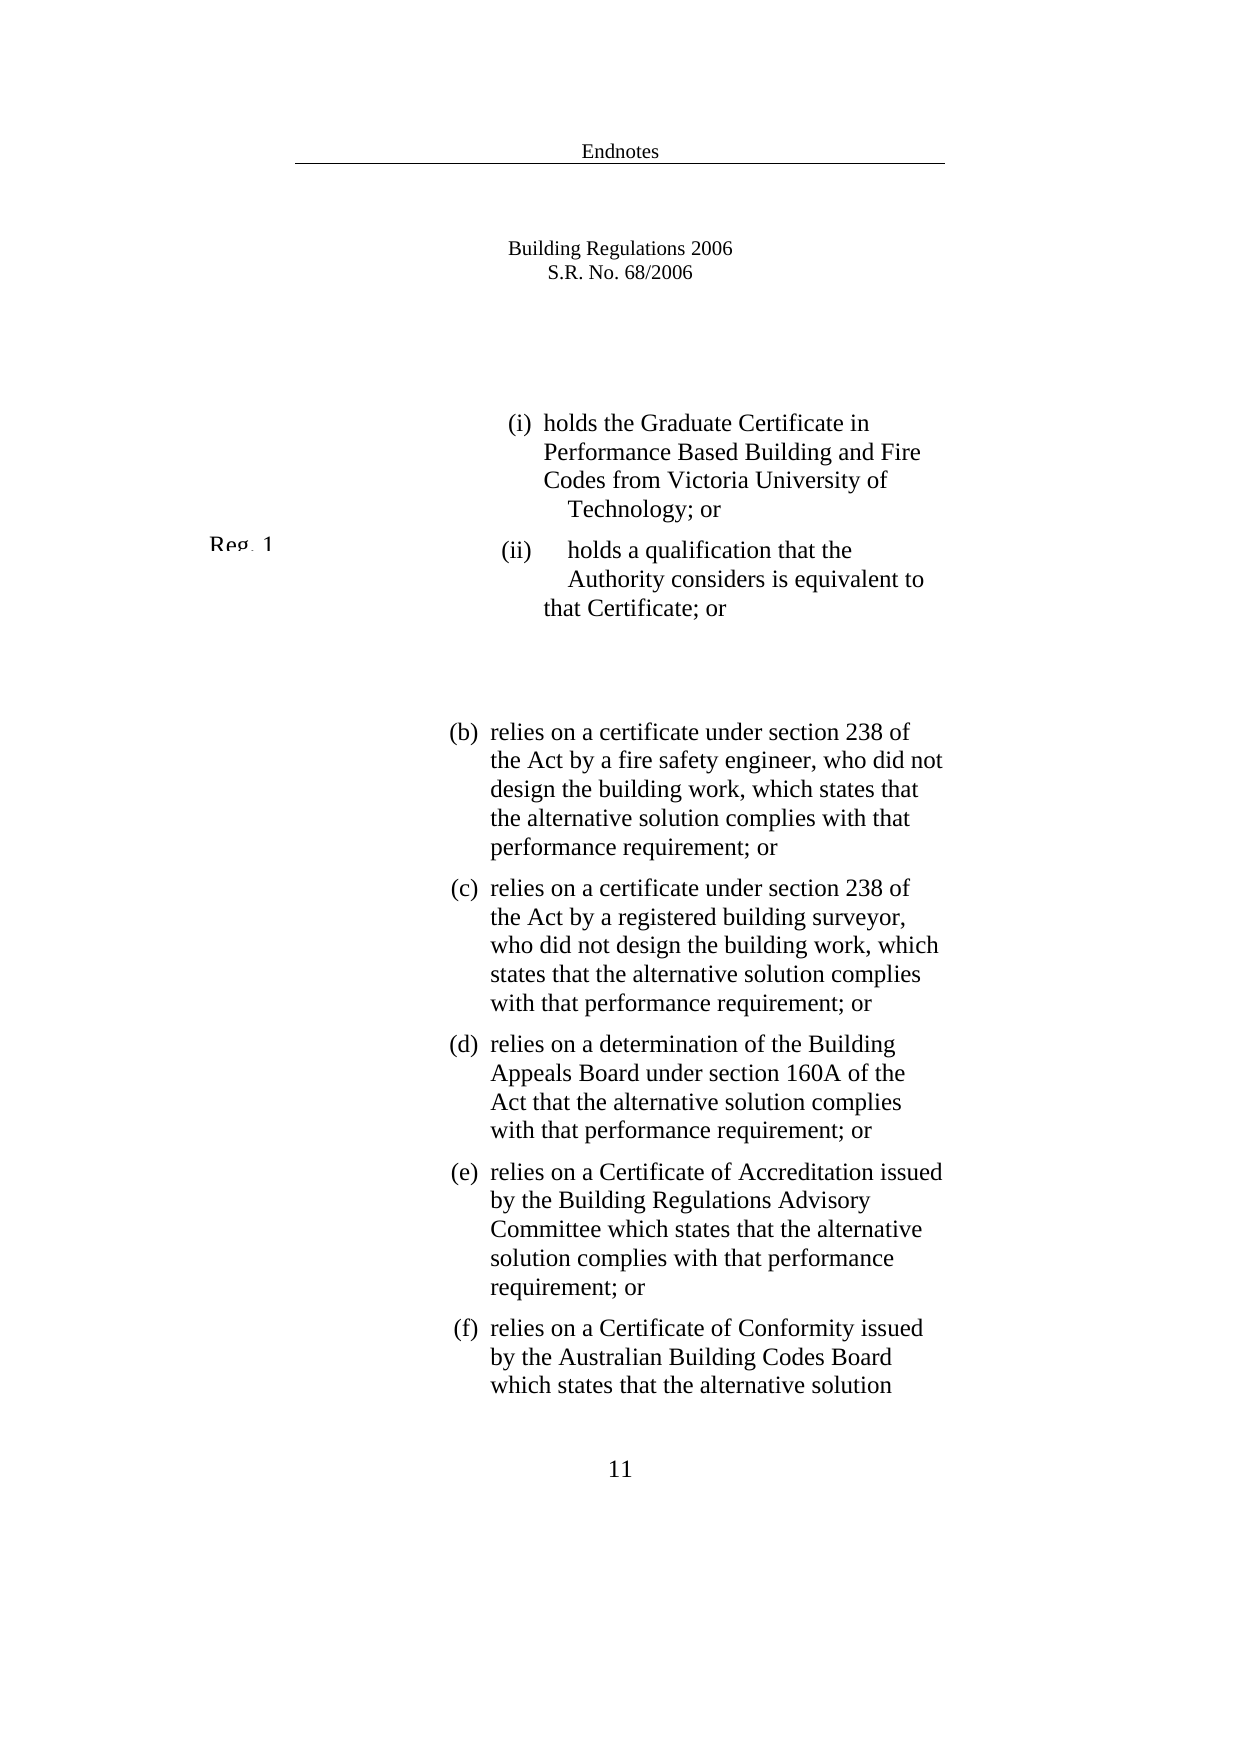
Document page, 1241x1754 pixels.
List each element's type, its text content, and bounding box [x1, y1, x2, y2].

subtitle (e) relies on a Certificate of Accreditation issued by the Building Regulations Advisory Committee which states that the alternative solution complies with that performance requirement; or [295, 1157, 945, 1300]
subtitle (c) relies on a certificate under section 238 of the Act by a registered building surveyor, who did not design the building work, which states that the alternative solution complies with that performance requirement; or [295, 873, 945, 1017]
subtitle (ii) holds a qualification that the Authority considers is equivalent to that Certificate; or [295, 535, 945, 622]
subtitle (b) relies on a certificate under section 238 of the Act by a fire safety engineer, who did not design the building work, which states that the alternative solution complies with that performance requirement; or [295, 717, 945, 860]
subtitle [295, 1313, 945, 1399]
subtitle (d) relies on a determination of the Building Appeals Board under section 160A of the Act that the alternative solution complies with that performance requirement; or [295, 1029, 945, 1144]
subtitle (i) holds the Graduate Certificate in Performance Based Building and Fire Codes from Victoria University of Technology; or [295, 408, 945, 523]
